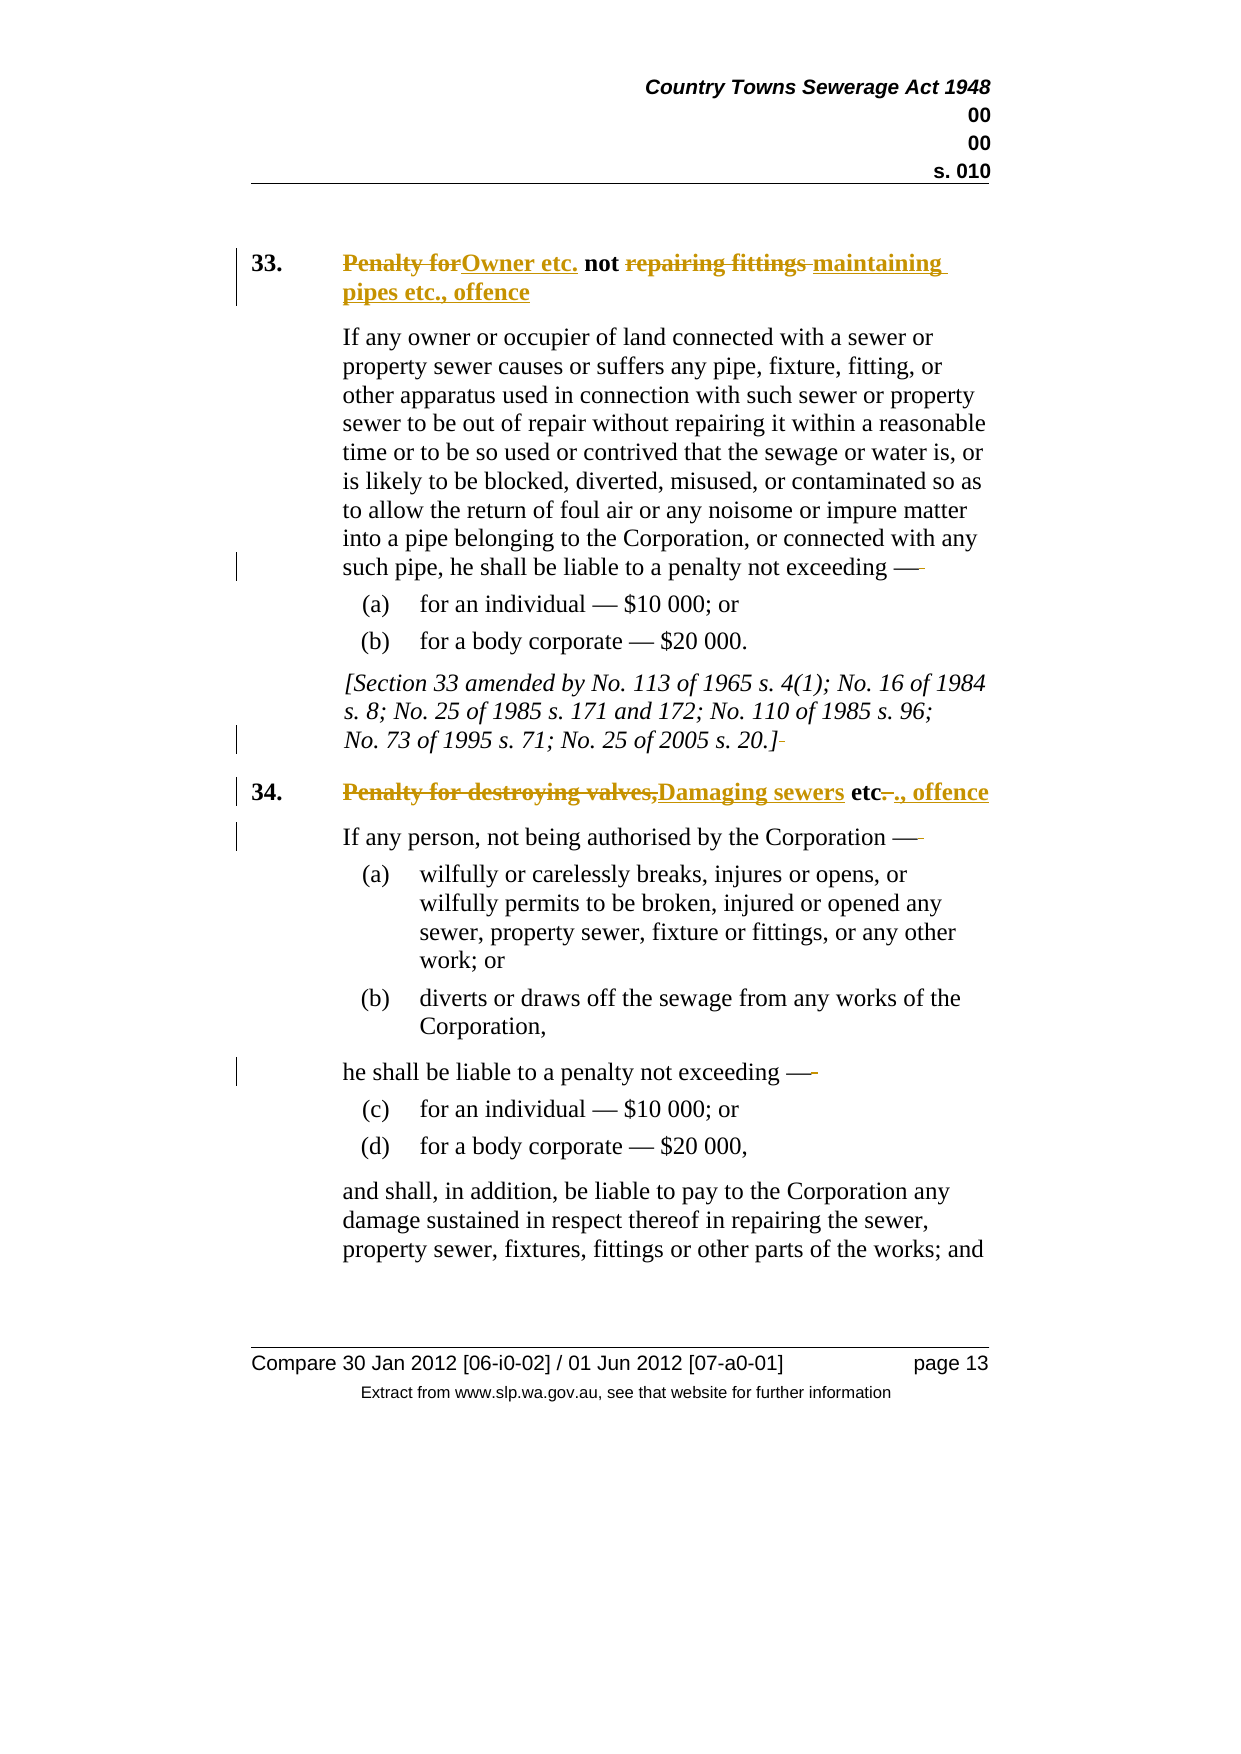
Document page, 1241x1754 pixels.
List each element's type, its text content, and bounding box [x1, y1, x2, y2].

text (a) for an individual — $10 000; or [251, 589, 989, 618]
text (b) diverts or draws off the sewage from any works of the Corporation, [251, 983, 989, 1040]
text If any person, not being authorised by the Corporation — [251, 822, 989, 851]
text (c) for an individual — $10 000; or [251, 1094, 989, 1123]
subtitle 34. etc [251, 777, 989, 806]
text (d) for a body corporate — $20 000, [251, 1131, 989, 1160]
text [251, 1176, 989, 1263]
text he shall be liable to a penalty not exceeding — [251, 1057, 989, 1086]
text (a) wilfully or carelessly breaks, injures or opens, or wilfully permits to be broken, injured or opened any sewer, property sewer, fixture or fittings, or any other work; or [251, 859, 989, 974]
text [Section 33 amended by No. 113 of 1965 s. 4(1); No. 16 of 1984 s. 8; No. 25 of 1985 s. 171 and 172; No. 110 of 1985 s. 96; No. 73 of 1995 s. 71; No. 25 of 2005 s. 20.] [251, 668, 989, 754]
subtitle 33. not [251, 248, 989, 306]
text If any owner or occupier of land connected with a sewer or property sewer causes or suffers any pipe, fixture, fitting, or other apparatus used in connection with such sewer or property sewer to be out of repair without repairing it within a reasonable time or to be so used or contrived that the sewage or water is, or is likely to be blocked, diverted, misused, or contaminated so as to allow the return of foul air or any noisome or impure matter into a pipe belonging to the Corporation, or connected with any such pipe, he shall be liable to a penalty not exceeding — [251, 322, 989, 581]
text (b) for a body corporate — $20 000. [251, 626, 989, 655]
